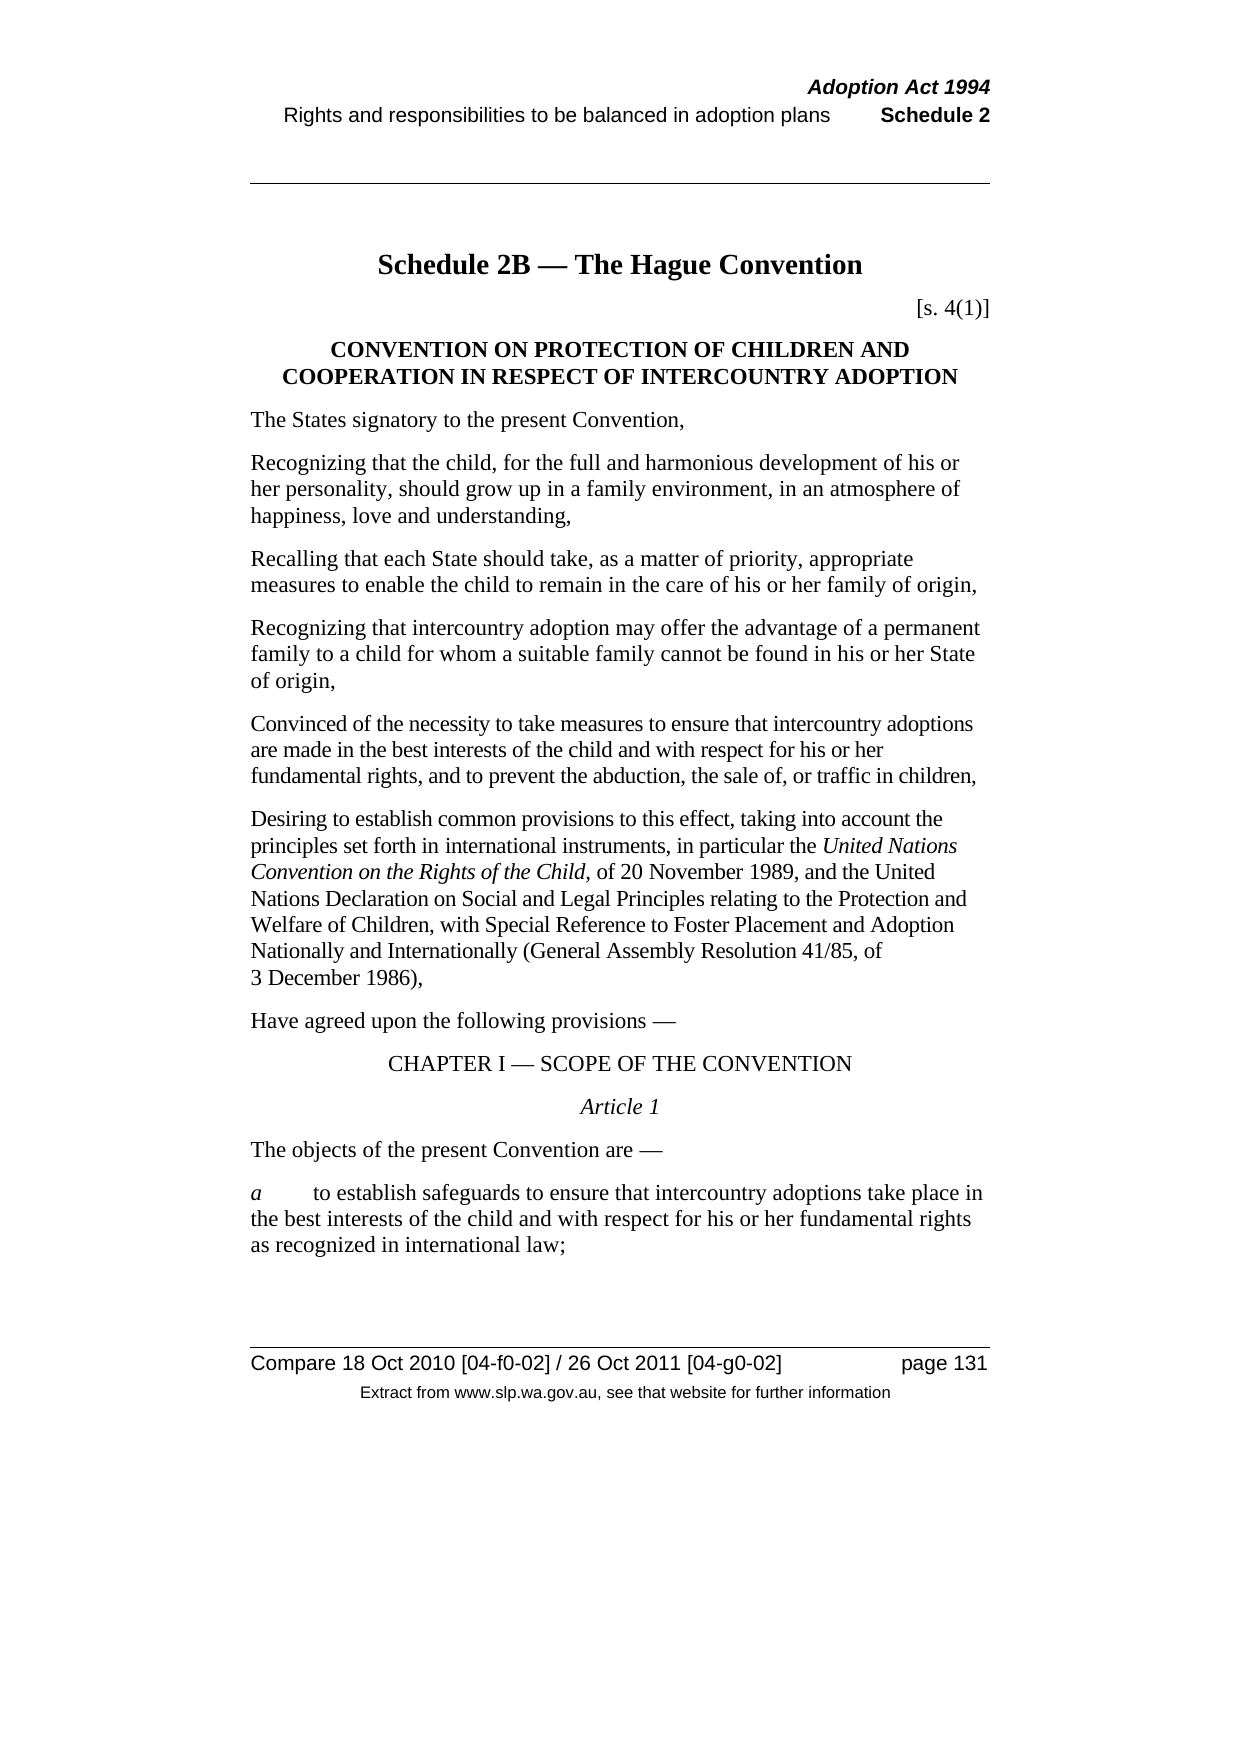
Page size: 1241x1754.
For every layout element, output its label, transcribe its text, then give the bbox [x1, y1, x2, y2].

subtitle CONVENTION ON PROTECTION OF CHILDREN AND COOPERATION IN RESPECT OF INTERCOUNTRY ADOPTION [250, 337, 990, 389]
text Convinced of the necessity to take measures to ensure that intercountry adoptions are made in the best interests of the child and with respect for his or her fundamental rights, and to prevent the abduction, the sale of, or traffic in children, [250, 710, 990, 789]
text [s. 4(1)] [250, 293, 990, 320]
text a to establish safeguards to ensure that intercountry adoptions take place in the best interests of the child and with respect for his or her fundamental rights as recognized in international law; [250, 1179, 990, 1258]
text Article 1 [250, 1093, 990, 1119]
subtitle Schedule 2B — The Hague Convention [250, 247, 990, 281]
text CHAPTER I — SCOPE OF THE CONVENTION [250, 1050, 990, 1076]
text The objects of the present Convention are — [250, 1136, 990, 1162]
text Desiring to establish common provisions to this effect, taking into account the principles set forth in international instruments, in particular the United Nations Convention on the Rights of the Child, of 20 November 1989, and the United Nations Declaration on Social and Legal Principles relating to the Protection and Welfare of Children, with Special Reference to Foster Placement and Adoption Nationally and Internationally (General Assembly Resolution 41/85, of 3 December 1986), [250, 806, 990, 990]
text Recognizing that the child, for the full and harmonious development of his or her personality, should grow up in a family environment, in an atmosphere of happiness, love and understanding, [250, 449, 990, 528]
text Recalling that each State should take, as a matter of priority, appropriate measures to enable the child to remain in the care of his or her family of origin, [250, 545, 990, 597]
text The States signatory to the present Convention, [250, 406, 990, 432]
text Have agreed upon the following provisions — [250, 1007, 990, 1033]
text Recognizing that intercountry adoption may offer the advantage of a permanent family to a child for whom a suitable family cannot be found in his or her State of origin, [250, 614, 990, 693]
